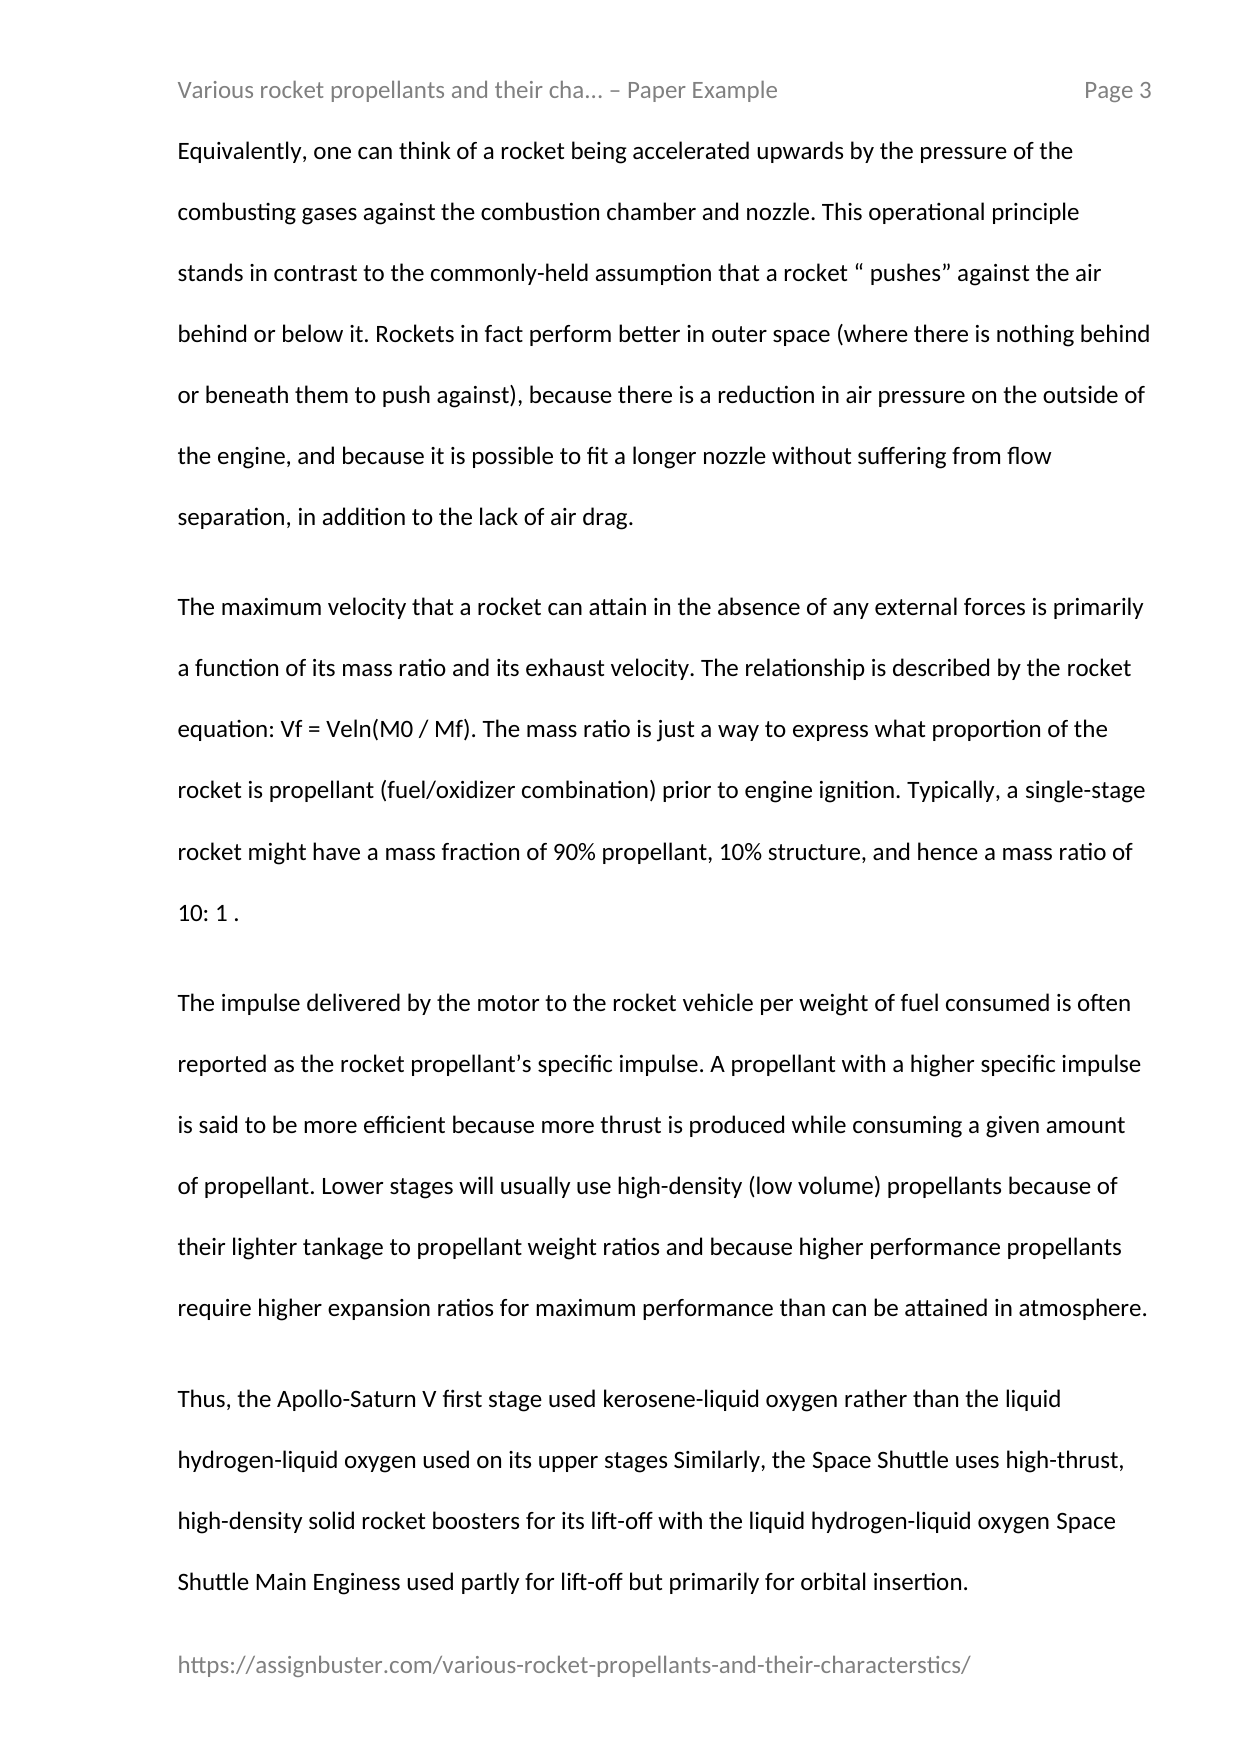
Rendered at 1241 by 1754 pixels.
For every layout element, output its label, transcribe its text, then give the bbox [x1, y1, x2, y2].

text Equivalently, one can think of a rocket being accelerated upwards by the pressure of the combusting gases against the combustion chamber and nozzle. This operational principle stands in contrast to the commonly-held assumption that a rocket “ pushes” against the air behind or below it. Rockets in fact perform better in outer space (where there is nothing behind or beneath them to push against), because there is a reduction in air pressure on the outside of the engine, and because it is possible to fit a longer nozzle without suffering from flow separation, in addition to the lack of air drag. [177, 135, 1152, 532]
text The maximum velocity that a rocket can attain in the absence of any external forces is primarily a function of its mass ratio and its exhaust velocity. The relationship is described by the rocket equation: Vf = Veln(M0 / Mf). The mass ratio is just a way to express what proportion of the rocket is propellant (fuel/oxidizer combination) prior to engine ignition. Typically, a single-stage rocket might have a mass fraction of 90% propellant, 10% structure, and hence a mass ratio of 10: 1 . [177, 592, 1152, 927]
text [177, 1383, 1152, 1597]
text The impulse delivered by the motor to the rocket vehicle per weight of fuel consumed is often reported as the rocket propellant’s specific impulse. A propellant with a higher specific impulse is said to be more efficient because more thrust is produced while consuming a given amount of propellant. Lower stages will usually use high-density (low volume) propellants because of their lighter tankage to propellant weight ratios and because higher performance propellants require higher expansion ratios for maximum performance than can be attained in atmosphere. [177, 987, 1152, 1323]
